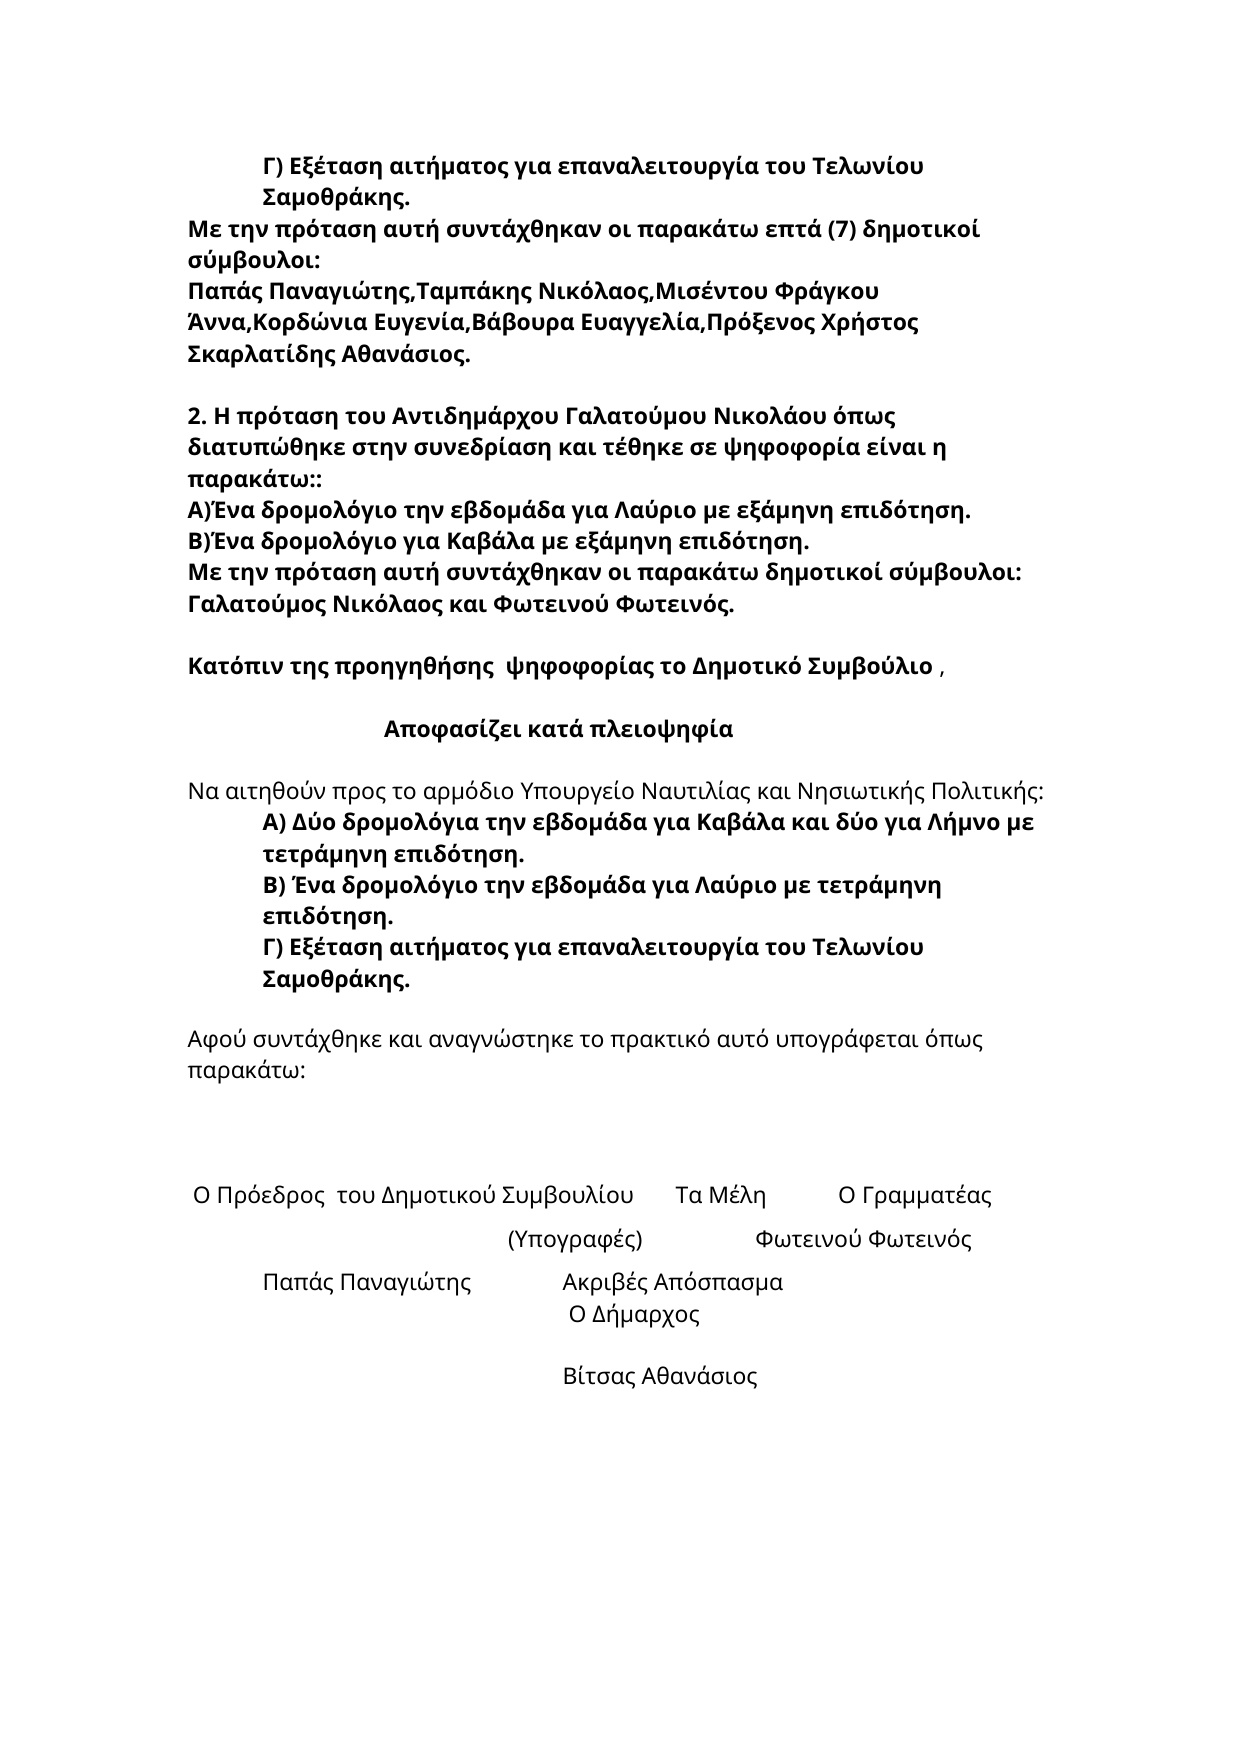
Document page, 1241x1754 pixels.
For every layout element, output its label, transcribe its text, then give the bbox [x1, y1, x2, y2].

text Με την πρόταση αυτή συντάχθηκαν οι παρακάτω δημοτικοί σύμβουλοι: [187, 556, 1053, 587]
text Γ) Εξέταση αιτήματος για επαναλειτουργία του Τελωνίου Σαμοθράκης. [262, 931, 1053, 994]
text 2. Η πρόταση του Αντιδημάρχου Γαλατούμου Νικολάου όπως διατυπώθηκε στην συνεδρίαση και τέθηκε σε ψηφοφορία είναι η παρακάτω:: [187, 400, 1053, 494]
text Β) Ένα δρομολόγιο την εβδομάδα για Λαύριο με τετράμηνη επιδότηση. [262, 869, 1053, 931]
text Με την πρόταση αυτή συντάχθηκαν οι παρακάτω επτά (7) δημοτικοί σύμβουλοι: [187, 212, 1053, 275]
text Παπάς Παναγιώτης Ακριβές Απόσπασμα [187, 1266, 1053, 1297]
text Αποφασίζει κατά πλειοψηφία [187, 712, 1053, 744]
text Αφού συντάχθηκε και αναγνώστηκε το πρακτικό αυτό υπογράφεται όπως παρακάτω: [187, 1022, 1053, 1085]
text Κατόπιν της προηγηθήσης ψηφοφορίας το Δημοτικό Συμβούλιο , [187, 650, 1053, 681]
text Β)Ένα δρομολόγιο για Καβάλα με εξάμηνη επιδότηση. [187, 525, 1053, 556]
text Α)Ένα δρομολόγιο την εβδομάδα για Λαύριο με εξάμηνη επιδότηση. [187, 494, 1053, 525]
text (Υπογραφές) Φωτεινού Φωτεινός [169, 1222, 1053, 1254]
text Γ) Εξέταση αιτήματος για επαναλειτουργία του Τελωνίου Σαμοθράκης. [262, 150, 1053, 212]
text Ο Δήμαρχος [187, 1297, 1053, 1329]
text Γαλατούμος Νικόλαος και Φωτεινού Φωτεινός. [187, 587, 1053, 619]
text Βίτσας Αθανάσιος [187, 1360, 1053, 1391]
text Παπάς Παναγιώτης,Ταμπάκης Νικόλαος,Μισέντου Φράγκου Άννα,Κορδώνια Ευγενία,Βάβουρα Ευαγγελία,Πρόξενος Χρήστος Σκαρλατίδης Αθανάσιος. [187, 275, 1053, 369]
text Α) Δύο δρομολόγια την εβδομάδα για Καβάλα και δύο για Λήμνο με τετράμηνη επιδότηση. [262, 806, 1053, 869]
text Ο Πρόεδρος του Δημοτικού Συμβουλίου Τα Μέλη Ο Γραμματέας [169, 1179, 1053, 1210]
text Να αιτηθούν προς το αρμόδιο Υπουργείο Ναυτιλίας και Νησιωτικής Πολιτικής: [187, 775, 1053, 806]
